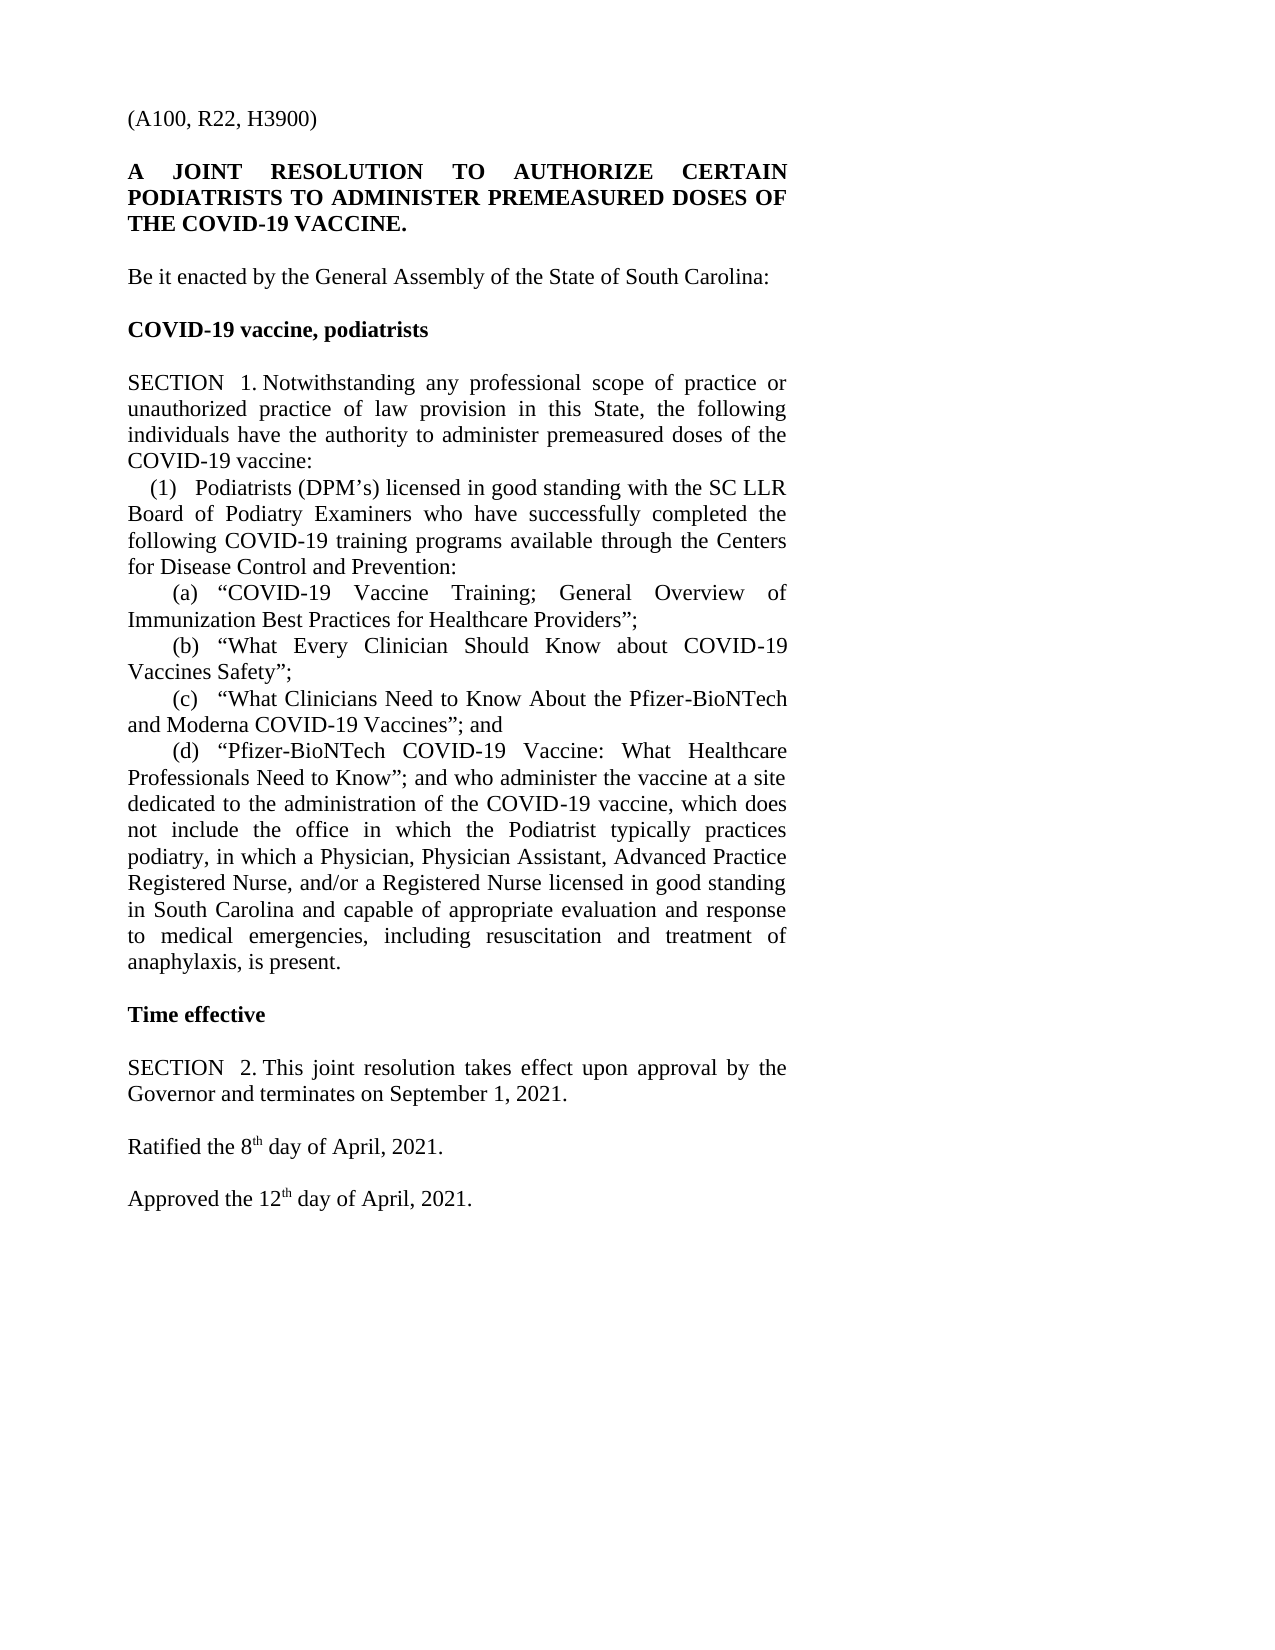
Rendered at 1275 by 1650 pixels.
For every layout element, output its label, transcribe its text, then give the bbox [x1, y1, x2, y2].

text (c) “What Clinicians Need to Know About the Pfizer-BioNTech and Moderna COVID-19 Vaccines”; and [127, 685, 787, 737]
text Ratified the 8th day of April, 2021. [127, 1133, 787, 1159]
text (d) “Pfizer-BioNTech COVID-19 Vaccine: What Healthcare Professionals Need to Know”; and who administer the vaccine at a site dedicated to the administration of the COVID-19 vaccine, which does not include the office in which the Podiatrist typically practices podiatry, in which a Physician, Physician Assistant, Advanced Practice Registered Nurse, and/or a Registered Nurse licensed in good standing in South Carolina and capable of appropriate evaluation and response to medical emergencies, including resuscitation and treatment of anaphylaxis, is present. [127, 737, 787, 975]
text A JOINT RESOLUTION TO AUTHORIZE CERTAIN PODIATRISTS TO ADMINISTER PREMEASURED DOSES OF THE COVID-19 VACCINE. [127, 158, 787, 237]
text SECTION 1. Notwithstanding any professional scope of practice or unauthorized practice of law provision in this State, the following individuals have the authority to administer premeasured doses of the COVID-19 vaccine: [127, 368, 787, 474]
text (a) “COVID-19 Vaccine Training; General Overview of Immunization Best Practices for Healthcare Providers”; [127, 579, 787, 632]
text SECTION 2. This joint resolution takes effect upon approval by the Governor and terminates on September 1, 2021. [127, 1054, 787, 1106]
text Time effective [127, 1001, 787, 1027]
text (1) Podiatrists (DPM’s) licensed in good standing with the SC LLR Board of Podiatry Examiners who have successfully completed the following COVID-19 training programs available through the Centers for Disease Control and Prevention: [127, 474, 787, 579]
text (b) “What Every Clinician Should Know about COVID-19 Vaccines Safety”; [127, 632, 787, 685]
text Be it enacted by the General Assembly of the State of South Carolina: [127, 263, 787, 289]
text Approved the 12th day of April, 2021. [127, 1186, 787, 1212]
text (A100, R22, H3900) [127, 105, 787, 131]
text COVID-19 vaccine, podiatrists [127, 316, 787, 342]
